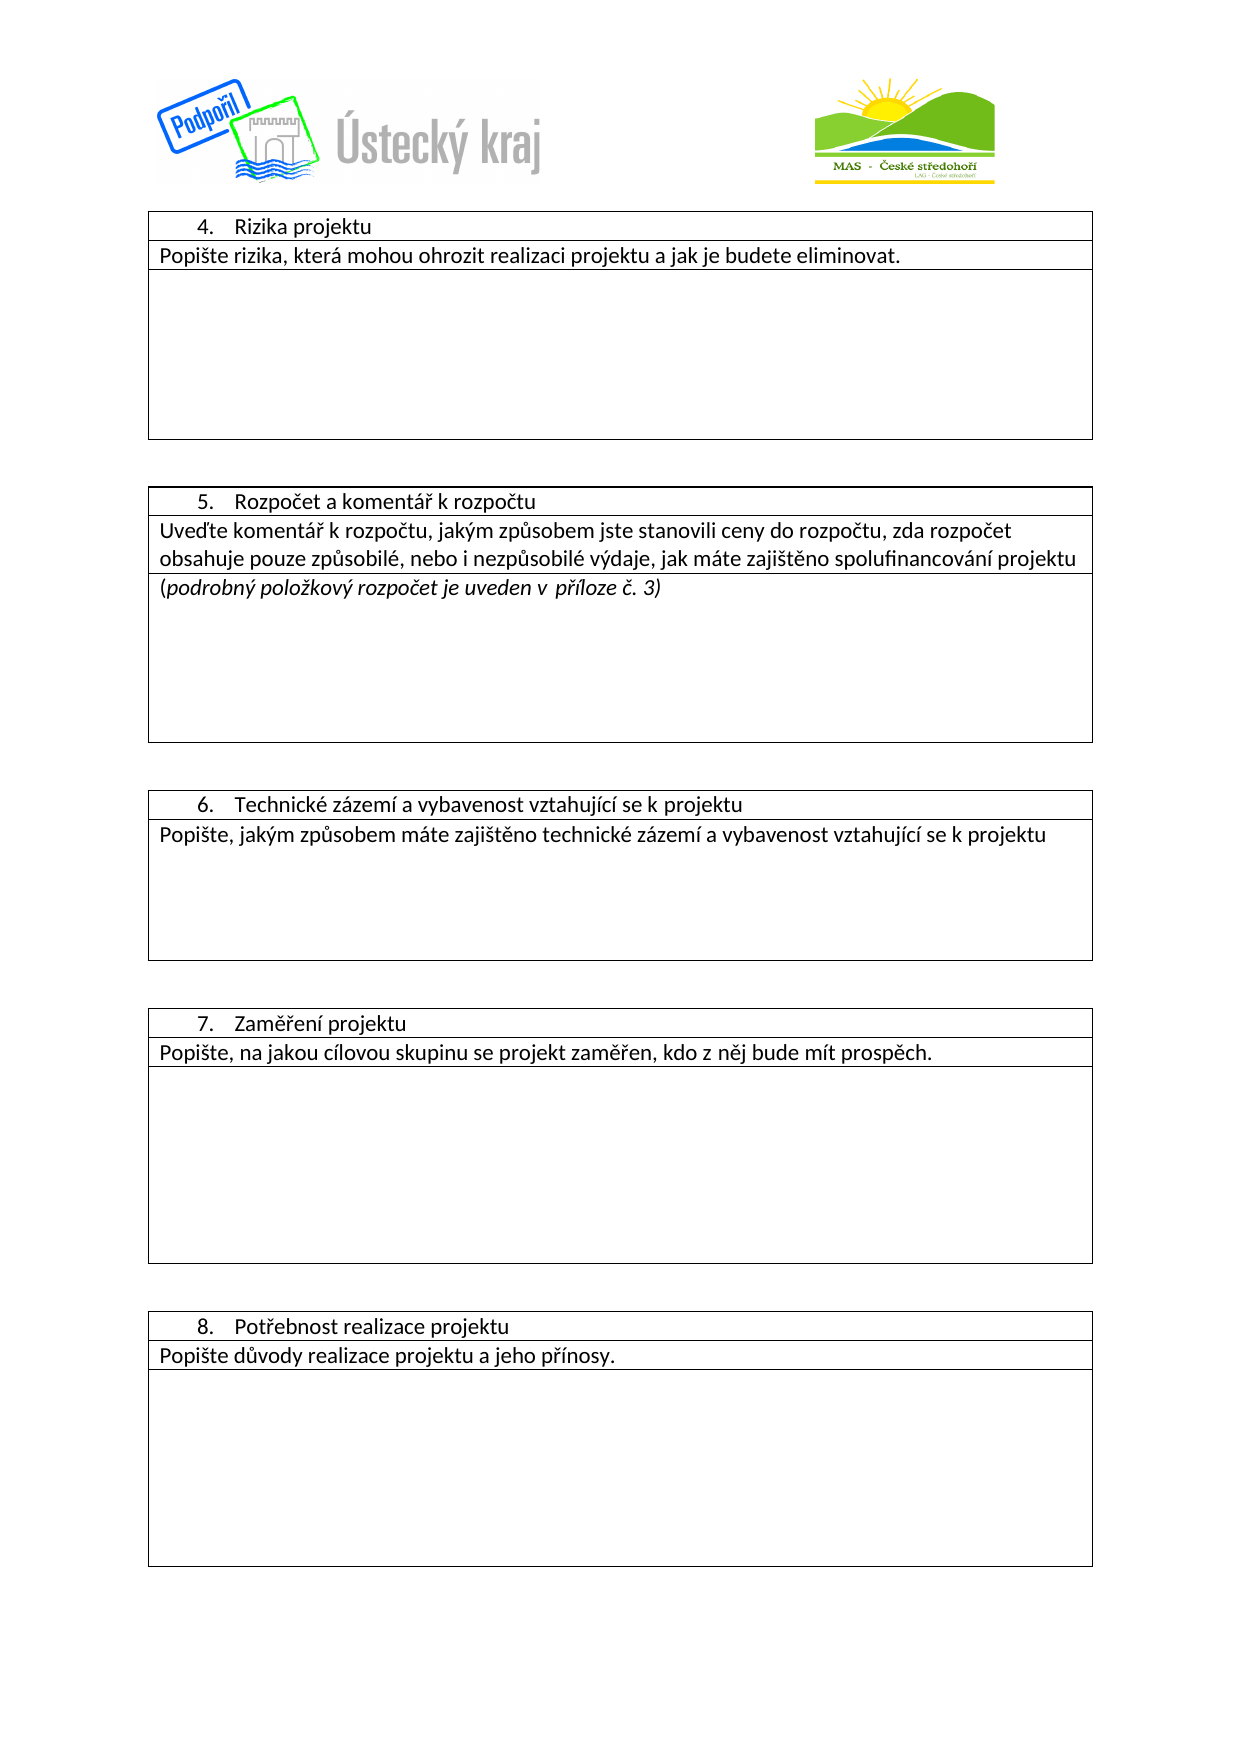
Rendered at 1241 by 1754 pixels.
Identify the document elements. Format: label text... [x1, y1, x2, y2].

table_cell Uveďte komentář k rozpočtu, jakým způsobem jste stanovili ceny do rozpočtu, zda rozpočet obsahuje pouze způsobilé, nebo i nezpůsobilé výdaje, jak máte zajištěno spolufinancování projektu [149, 516, 1092, 572]
table_cell Popište rizika, která mohou ohrozit realizaci projektu a jak je budete eliminovat. [149, 241, 1092, 269]
table_cell (podrobný položkový rozpočet je uveden v příloze č. 3) [149, 574, 1092, 742]
table_cell Popište, jakým způsobem máte zajištěno technické zázemí a vybavenost vztahující se k projektu [149, 820, 1092, 960]
table_cell Popište důvody realizace projektu a jeho přínosy. [149, 1341, 1092, 1369]
table_header Rozpočet a komentář k rozpočtu [149, 488, 1092, 515]
table_cell [149, 1067, 1092, 1263]
table_header Potřebnost realizace projektu [149, 1312, 1092, 1340]
table_header Technické zázemí a vybavenost vztahující se k projektu [149, 791, 1092, 819]
table_cell [149, 270, 1092, 438]
table_header Zaměření projektu [149, 1009, 1092, 1037]
table_cell [149, 1370, 1092, 1566]
table_header Rizika projektu [149, 212, 1092, 240]
picture [815, 73, 995, 184]
picture [157, 78, 540, 183]
table_cell Popište, na jakou cílovou skupinu se projekt zaměřen, kdo z něj bude mít prospěch. [149, 1038, 1092, 1066]
